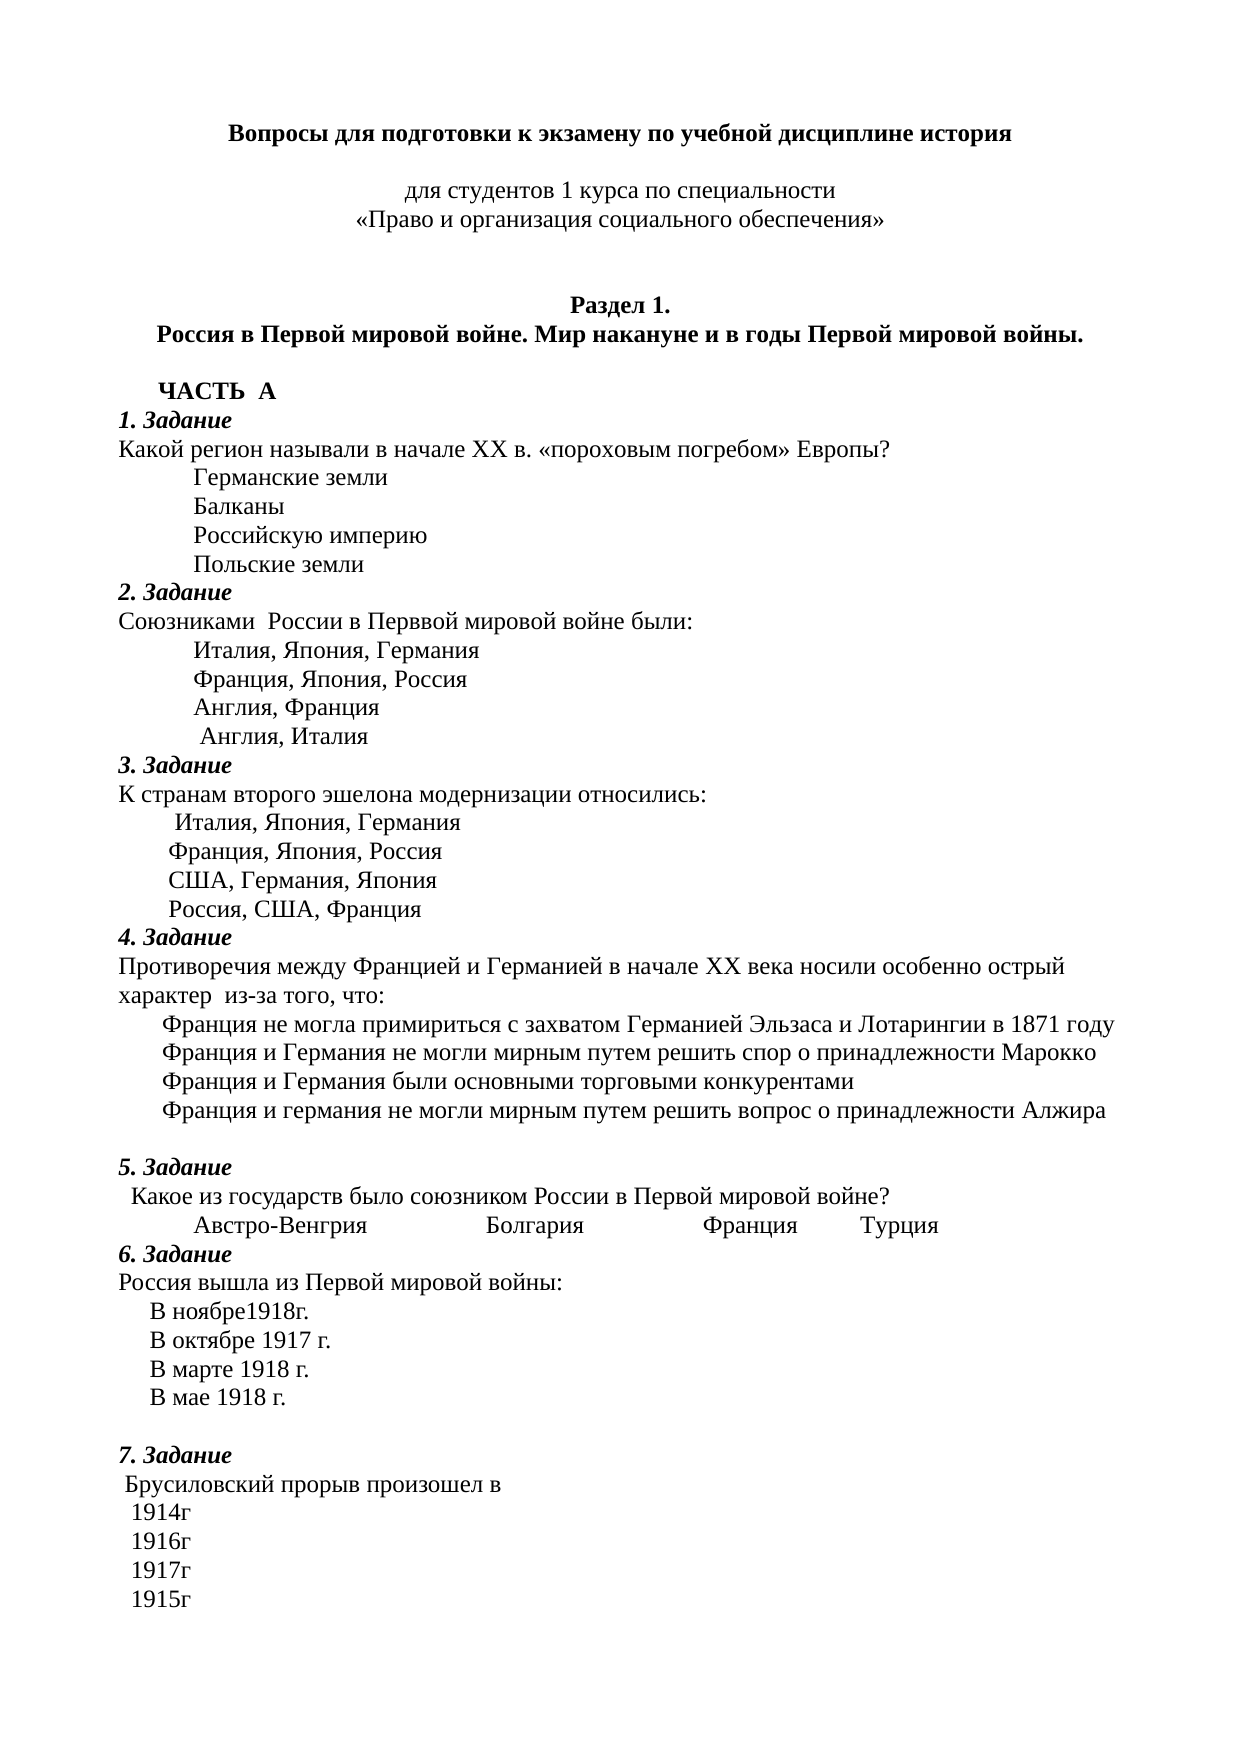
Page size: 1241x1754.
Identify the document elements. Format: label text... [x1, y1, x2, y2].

text Брусиловский прорыв произошел в [118, 1469, 1122, 1497]
text Италия, Япония, Германия [118, 635, 1122, 664]
text Англия, Франция [118, 692, 1122, 721]
text 6. Задание [118, 1239, 1122, 1267]
text «Право и организация социального обеспечения» [118, 204, 1122, 233]
text ЧАСТЬ А [118, 376, 1123, 405]
text Балканы [118, 491, 1122, 520]
text Франция и Германия были основными торговыми конкурентами [156, 1066, 1122, 1095]
text Австро-Венгрия Болгария Франция Турция [118, 1210, 1122, 1239]
text 1916г [118, 1526, 1122, 1555]
text Союзниками России в Перввой мировой войне были: [118, 606, 1122, 635]
text Франция не могла примириться с захватом Германией Эльзаса и Лотарингии в 1871 году [156, 1009, 1122, 1037]
text Англия, Италия [118, 721, 1122, 750]
text 1. Задание [118, 405, 1122, 434]
text Польские земли [118, 549, 1122, 577]
text Какое из государств было союзником России в Первой мировой войне? [118, 1181, 1122, 1210]
text 5. Задание [118, 1152, 1122, 1181]
text Раздел 1. [118, 290, 1122, 319]
text 1915г [118, 1584, 1122, 1612]
text Франция и германия не могли мирным путем решить вопрос о принадлежности Алжира [118, 1095, 1122, 1124]
text В ноябре1918г. [118, 1296, 1122, 1325]
text Франция, Япония, Россия [156, 836, 1122, 865]
text США, Германия, Япония [156, 865, 1122, 894]
text 1914г [118, 1497, 1122, 1526]
text 7. Задание [118, 1440, 1122, 1469]
text Германские земли [118, 462, 1122, 491]
text 4. Задание [118, 922, 1122, 951]
text Россия вышла из Первой мировой войны: [118, 1267, 1122, 1296]
text В мае 1918 г. [118, 1382, 1122, 1411]
text Российскую империю [118, 520, 1122, 549]
text В октябре 1917 г. [118, 1325, 1122, 1354]
text 2. Задание [118, 577, 1122, 606]
text 3. Задание [118, 750, 1122, 779]
text Франция, Япония, Россия [118, 664, 1122, 692]
text В марте 1918 г. [118, 1354, 1122, 1382]
text Россия в Первой мировой войне. Мир накануне и в годы Первой мировой войны. [118, 319, 1122, 347]
text для студентов 1 курса по специальности [118, 176, 1122, 204]
text К странам второго эшелона модернизации относились: [118, 779, 1122, 807]
text 1917г [118, 1555, 1122, 1584]
text Какой регион называли в начале ХХ в. «пороховым погребом» Европы? [118, 434, 1122, 462]
text Италия, Япония, Германия [156, 807, 1122, 836]
text Россия, США, Франция [156, 894, 1122, 922]
text Вопросы для подготовки к экзамену по учебной дисциплине история [118, 118, 1122, 147]
text Противоречия между Францией и Германией в начале XX века носили особенно острый характер из-за того, что: [118, 951, 1122, 1009]
text Франция и Германия не могли мирным путем решить спор о принадлежности Марокко [156, 1037, 1122, 1066]
